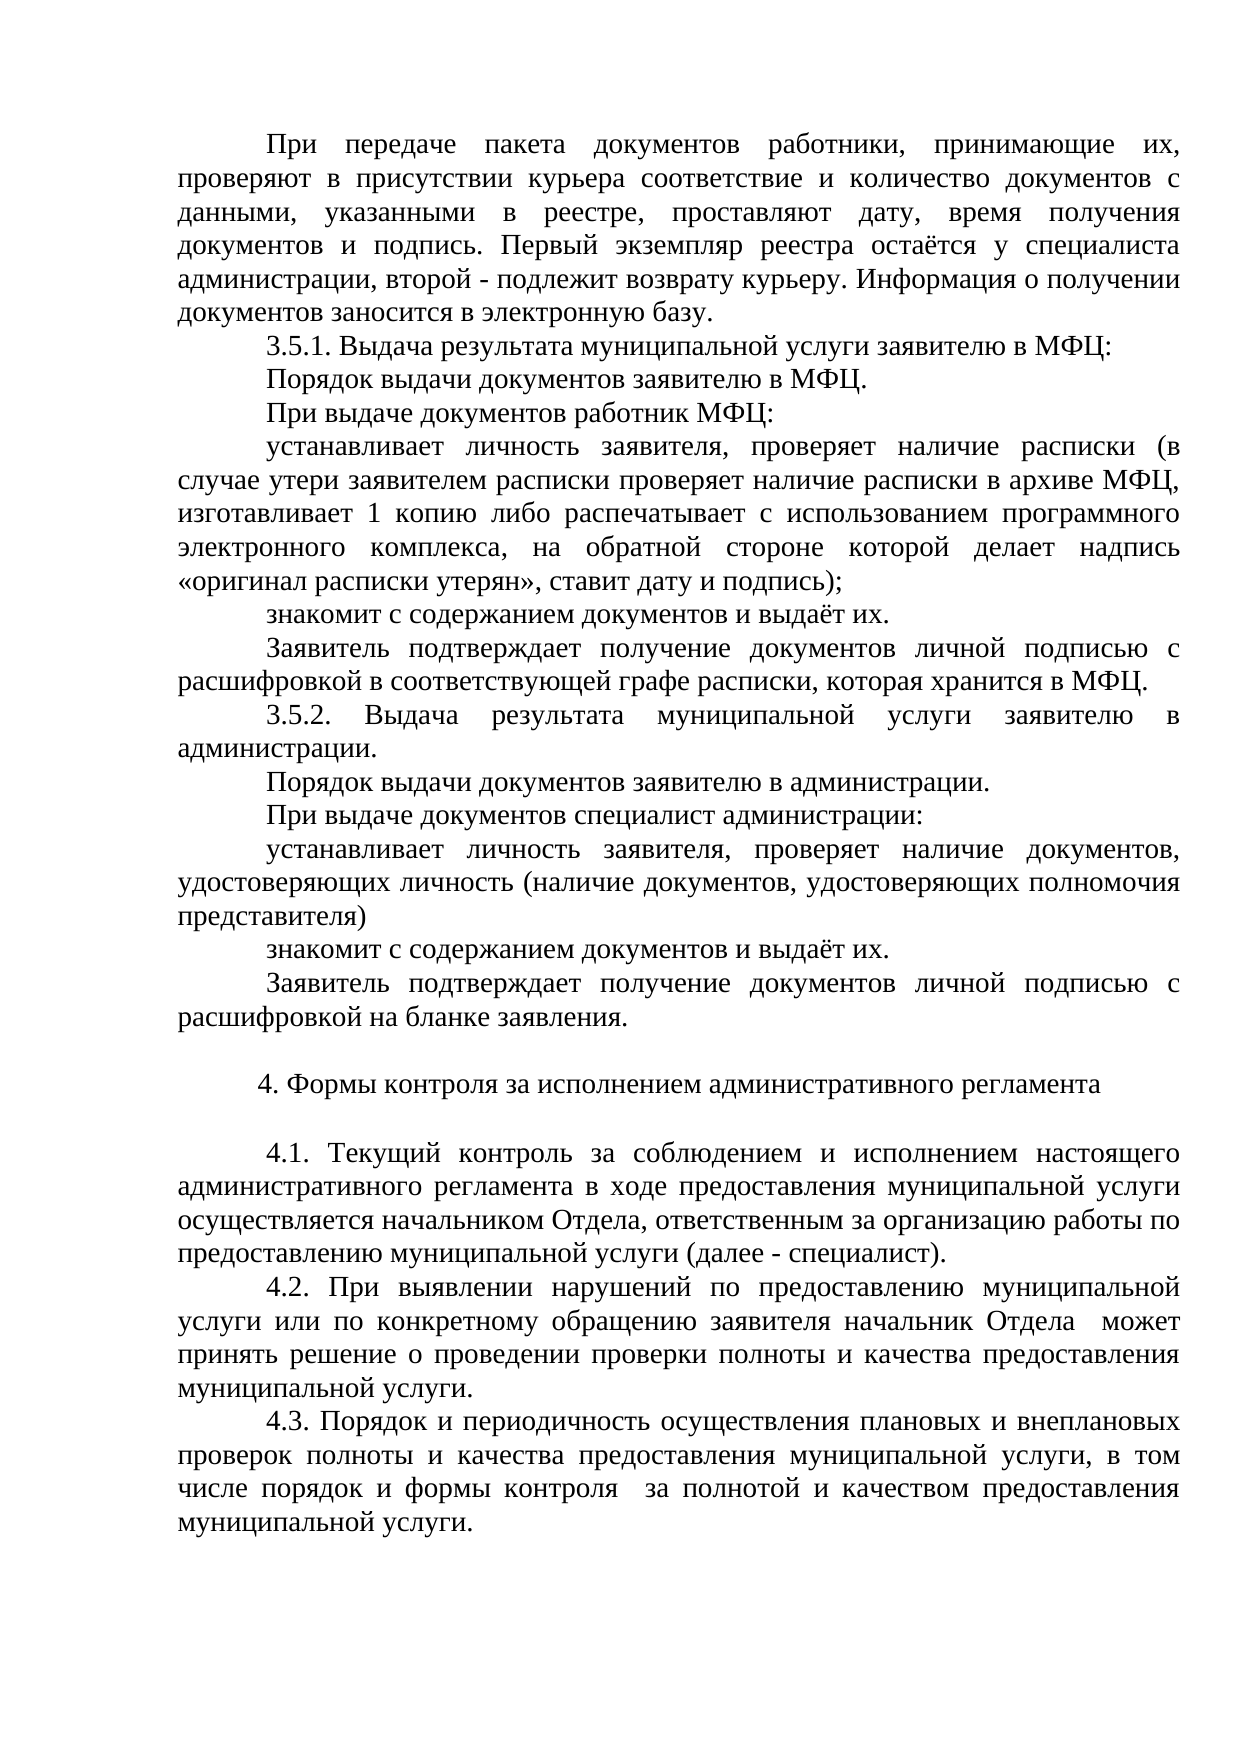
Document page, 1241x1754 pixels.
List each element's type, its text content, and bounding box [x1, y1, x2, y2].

text 4.1. Текущий контроль за соблюдением и исполнением настоящего административного регламента в ходе предоставления муниципальной услуги осуществляется начальником Отдела, ответственным за организацию работы по предоставлению муниципальной услуги (далее - специалист). [177, 1135, 1181, 1269]
text Заявитель подтверждает получение документов личной подписью с расшифровкой на бланке заявления. [177, 965, 1181, 1032]
text Заявитель подтверждает получение документов личной подписью с расшифровкой в соответствующей графе расписки, которая хранится в МФЦ. [177, 630, 1181, 697]
text При выдаче документов работник МФЦ: [177, 395, 1181, 428]
text 4.2. При выявлении нарушений по предоставлению муниципальной услуги или по конкретному обращению заявителя начальник Отдела может принять решение о проведении проверки полноты и качества предоставления муниципальной услуги. [177, 1269, 1181, 1403]
text устанавливает личность заявителя, проверяет наличие расписки (в случае утери заявителем расписки проверяет наличие расписки в архиве МФЦ, изготавливает 1 копию либо распечатывает с использованием программного электронного комплекса, на обратной стороне которой делает надпись «оригинал расписки утерян», ставит дату и подпись); [177, 428, 1181, 596]
text 4. Формы контроля за исполнением административного регламента [177, 1066, 1181, 1099]
text Порядок выдачи документов заявителю в МФЦ. [177, 361, 1181, 395]
text При выдаче документов специалист администрации: [177, 797, 1181, 831]
text При передаче пакета документов работники, принимающие их, проверяют в присутствии курьера соответствие и количество документов с данными, указанными в реестре, проставляют дату, время получения документов и подпись. Первый экземпляр реестра остаётся у специалиста администрации, второй - подлежит возврату курьеру. Информация о получении документов заносится в электронную базу. [177, 127, 1181, 328]
text 4.3. Порядок и периодичность осуществления плановых и внеплановых проверок полноты и качества предоставления муниципальной услуги, в том числе порядок и формы контроля за полнотой и качеством предоставления муниципальной услуги. [177, 1403, 1181, 1537]
text Порядок выдачи документов заявителю в администрации. [177, 764, 1181, 797]
text знакомит с содержанием документов и выдаёт их. [177, 596, 1181, 630]
text знакомит с содержанием документов и выдаёт их. [177, 932, 1181, 965]
text 3.5.1. Выдача результата муниципальной услуги заявителю в МФЦ: [177, 328, 1181, 361]
text устанавливает личность заявителя, проверяет наличие документов, удостоверяющих личность (наличие документов, удостоверяющих полномочия представителя) [177, 831, 1181, 932]
text 3.5.2. Выдача результата муниципальной услуги заявителю в администрации. [177, 697, 1181, 764]
